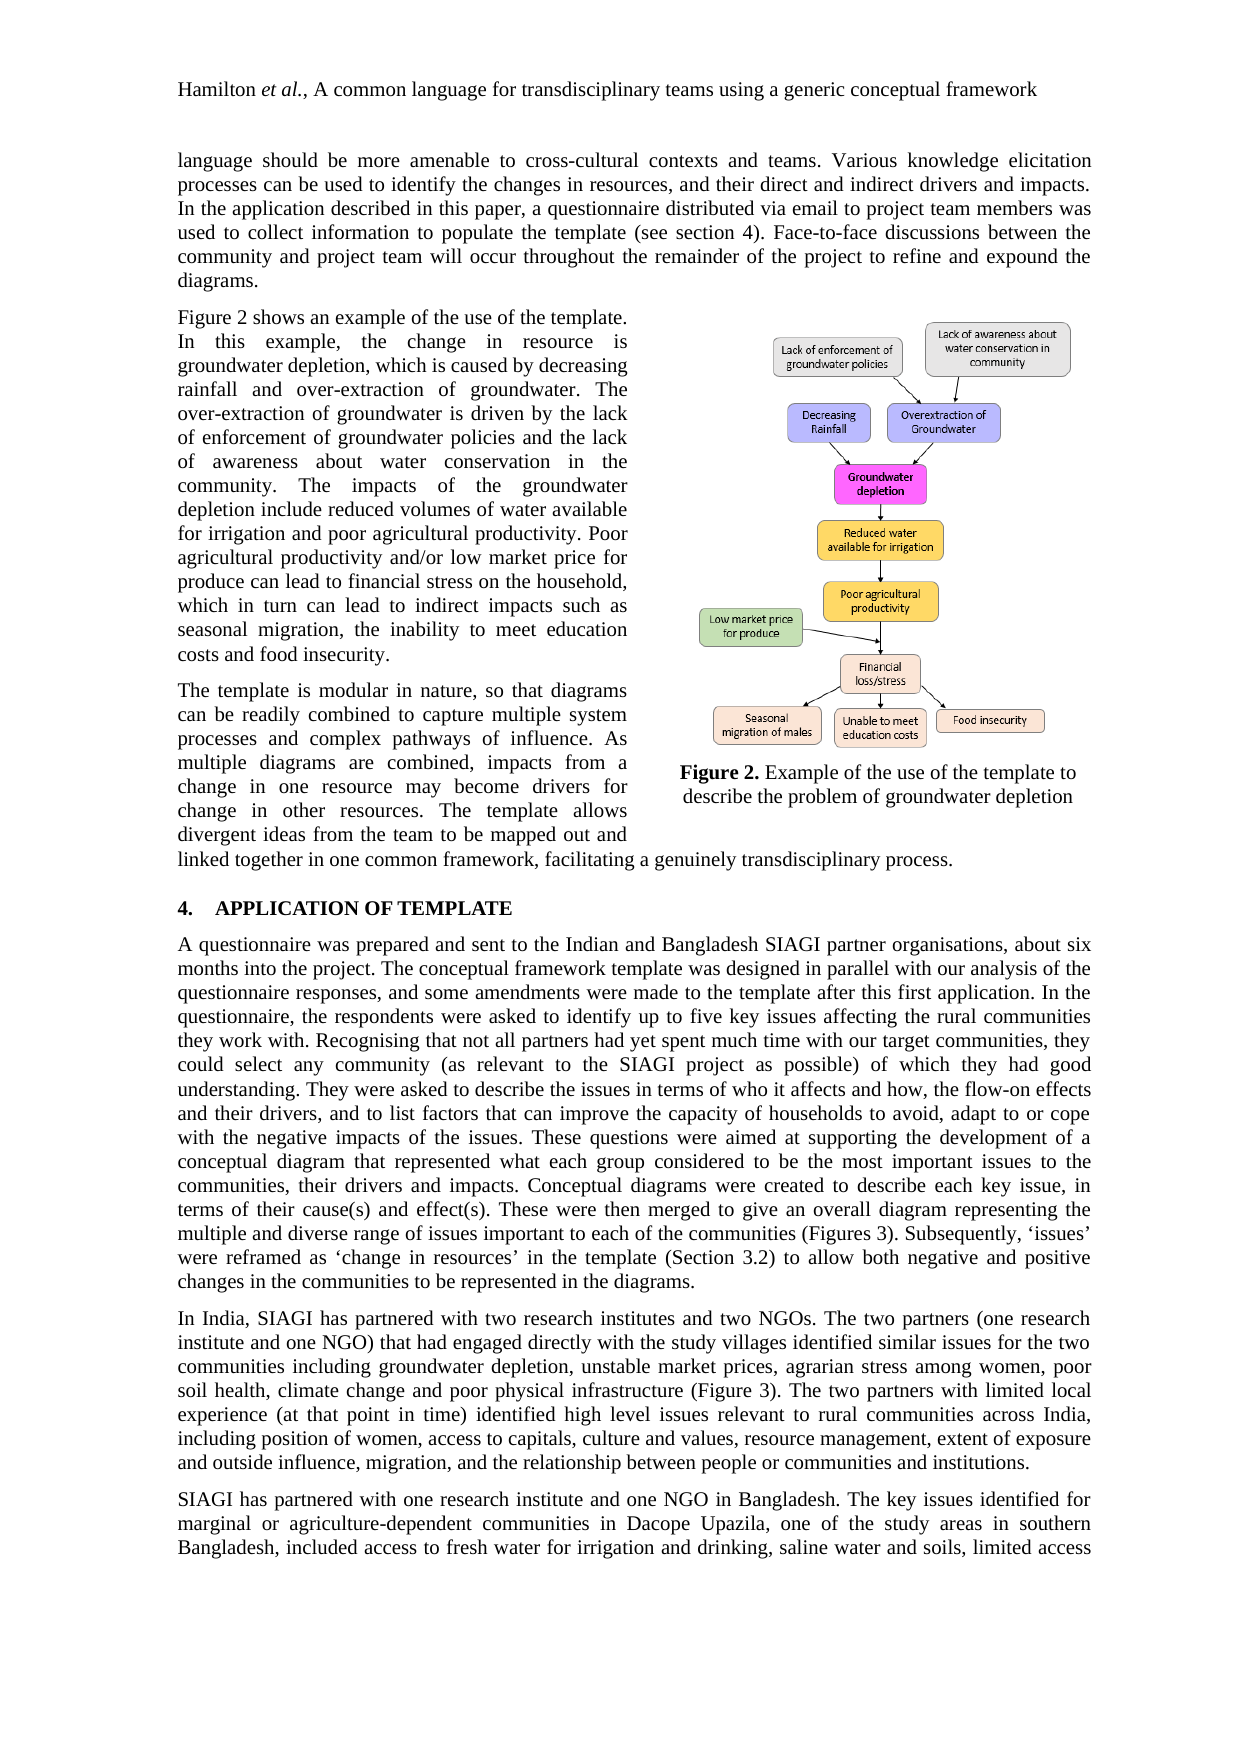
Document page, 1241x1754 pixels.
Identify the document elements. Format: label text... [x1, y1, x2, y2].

text In India, SIAGI has partnered with two research institutes and two NGOs. The two partners (one research institute and one NGO) that had engaged directly with the study villages identified similar issues for the two communities including groundwater depletion, unstable market prices, agrarian stress among women, poor soil health, climate change and poor physical infrastructure (Figure 3). The two partners with limited local experience (at that point in time) identified high level issues relevant to rural communities across India, including position of women, access to capitals, culture and values, resource management, extent of exposure and outside influence, migration, and the relationship between people or communities and institutions. [177, 1306, 1092, 1474]
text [177, 1486, 1092, 1559]
text The template is modular in nature, so that diagrams can be readily combined to capture multiple system processes and complex pathways of influence. As multiple diagrams are combined, impacts from a change in one resource may become drivers for change in other resources. The template allows divergent ideas from the team to be mapped out and linked together in one common framework, facilitating a genuinely transdisciplinary process. [177, 678, 1092, 871]
picture [676, 317, 1080, 748]
subtitle application of template [177, 896, 1092, 919]
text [177, 148, 1092, 292]
text A questionnaire was prepared and sent to the Indian and Bangladesh SIAGI partner organisations, about six months into the project. The conceptual framework template was designed in parallel with our analysis of the questionnaire responses, and some amendments were made to the template after this first application. In the questionnaire, the respondents were asked to identify up to five key issues affecting the rural communities they work with. Recognising that not all partners had yet spent much time with our target communities, they could select any community (as relevant to the SIAGI project as possible) of which they had good understanding. They were asked to describe the issues in terms of who it affects and how, the flow-on effects and their drivers, and to list factors that can improve the capacity of households to avoid, adapt to or cope with the negative impacts of the issues. These questions were aimed at supporting the development of a conceptual diagram that represented what each group considered to be the most important issues to the communities, their drivers and impacts. Conceptual diagrams were created to describe each key issue, in terms of their cause(s) and effect(s). These were then merged to give an overall diagram representing the multiple and diverse range of issues important to each of the communities (Figures 3). Subsequently, ‘issues’ were reframed as ‘change in resources’ in the template (Section 3.2) to allow both negative and positive changes in the communities to be represented in the diagrams. [177, 932, 1092, 1293]
